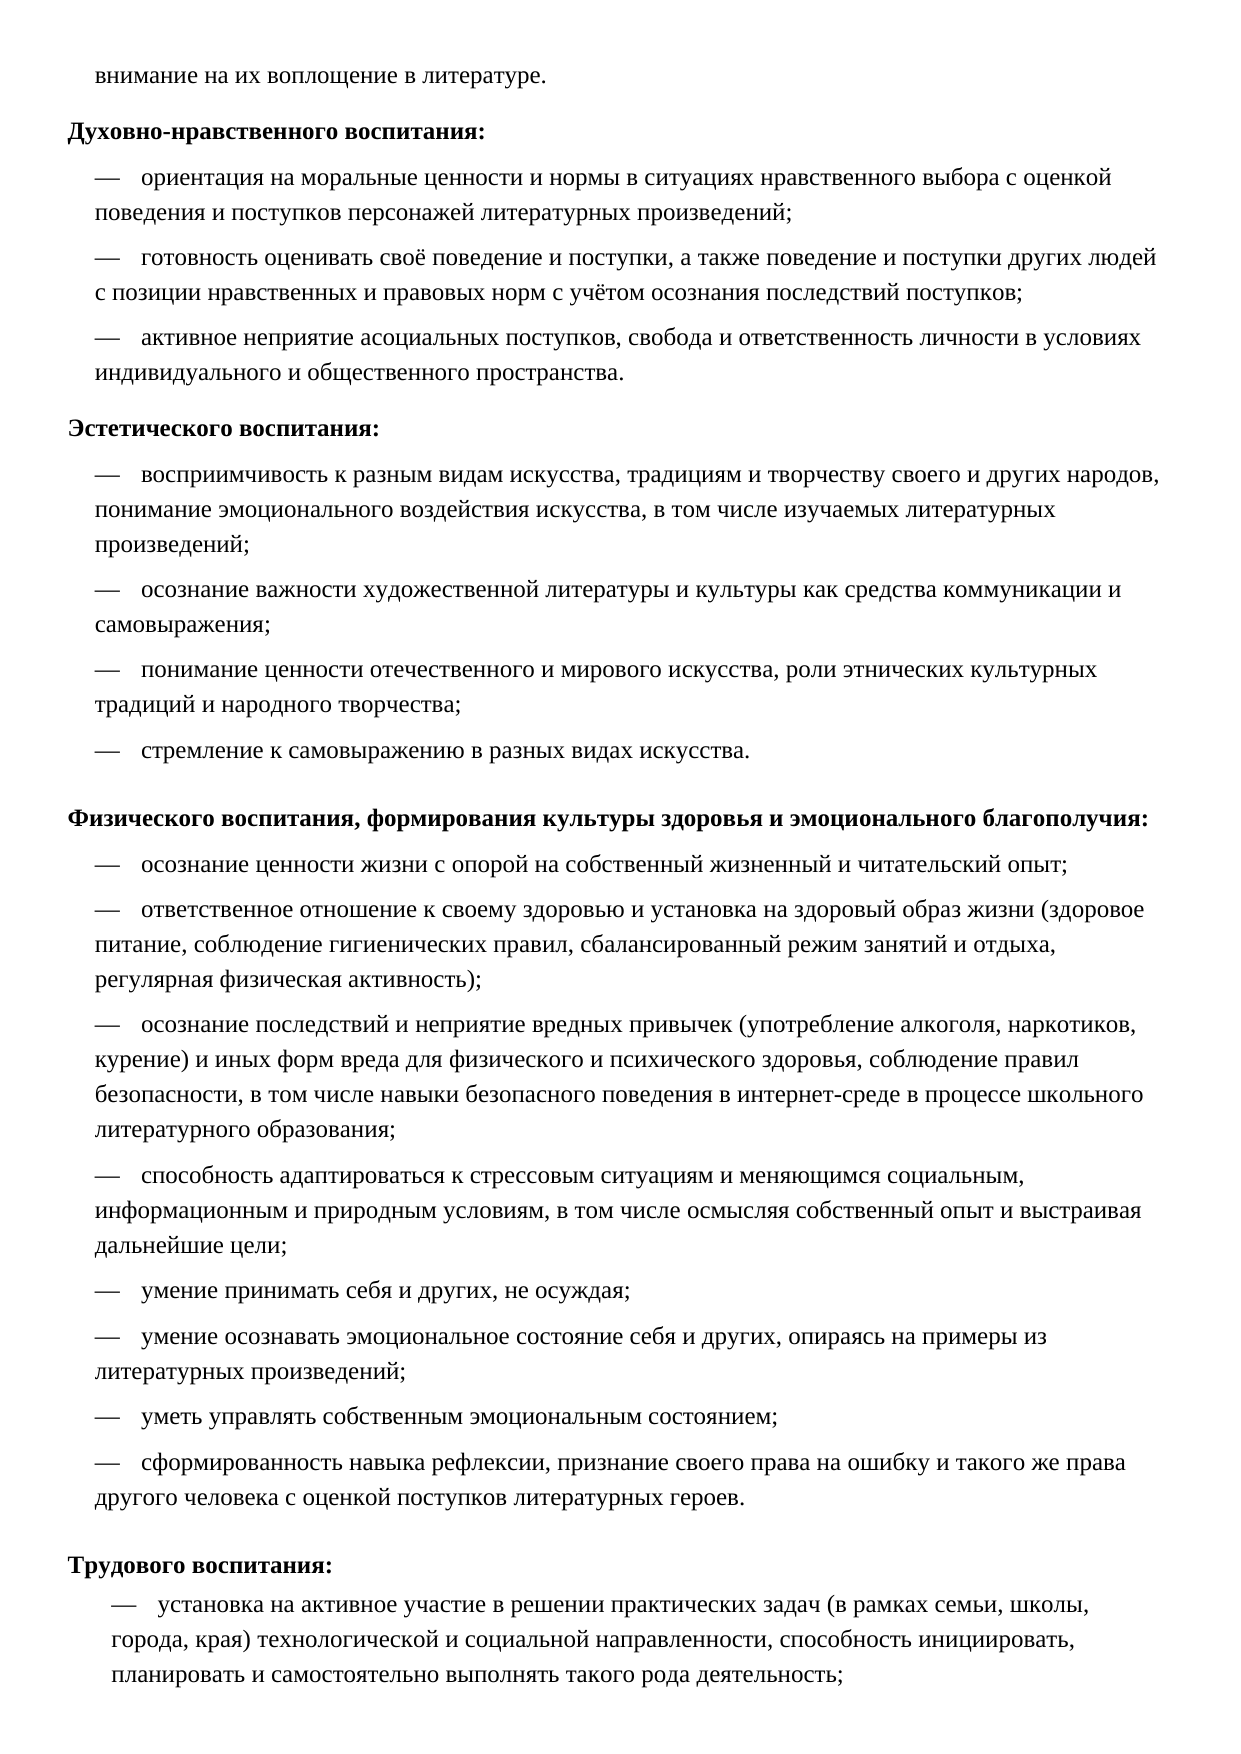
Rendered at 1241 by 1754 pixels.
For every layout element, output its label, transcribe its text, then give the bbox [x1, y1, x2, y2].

list восприимчивость к разным видам искусства, традициям и творчеству своего и других народов, понимание эмоционального воздействия искусства, в том числе изучаемых литературных произведений; [94, 459, 1171, 557]
list активное неприятие асоциальных поступков, свобода и ответственность личности в условиях индивидуального и общественного пространства. [94, 322, 1171, 386]
text Эстетического воспитания: [67, 413, 1171, 442]
list установка на активное участие в решении практических задач (в рамках семьи, школы, города, края) технологической и социальной направленности, способность инициировать, планировать и самостоятельно выполнять такого рода деятельность; [111, 1589, 1171, 1688]
list осознание ценности жизни с опорой на собственный жизненный и читательский опыт; [67, 849, 1171, 877]
list осознание важности художественной литературы и культуры как средства коммуникации и самовыражения; [94, 574, 1171, 638]
list способность адаптироваться к стрессовым ситуациям и меняющимся социальным, информационным и природным условиям, в том числе осмысляя собственный опыт и выстраивая дальнейшие цели; [94, 1160, 1171, 1259]
list уметь управлять собственным эмоциональным состоянием; [94, 1401, 1171, 1430]
list умение осознавать эмоциональное состояние себя и других, опираясь на примеры из литературных произведений; [94, 1321, 1171, 1384]
list умение принимать себя и других, не осуждая; [67, 1275, 1171, 1304]
list осознание последствий и неприятие вредных привычек (употребление алкоголя, наркотиков, курение) и иных форм вреда для физического и психического здоровья, соблюдение правил безопасности, в том числе навыки безопасного поведения в интернет-среде в процессе школьного литературного образования; [94, 1009, 1171, 1143]
list ориентация на моральные ценности и нормы в ситуациях нравственного выбора с оценкой поведения и поступков персонажей литературных произведений; [94, 162, 1171, 225]
list стремление к самовыражению в разных видах искусства. [67, 735, 1171, 764]
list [94, 60, 1171, 89]
list понимание ценности отечественного и мирового искусства, роли этнических культурных традиций и народного творчества; [94, 654, 1171, 718]
text Трудового воспитания: [67, 1550, 1171, 1579]
list готовность оценивать своё поведение и поступки, а также поведение и поступки других людей с позиции нравственных и правовых норм с учётом осознания последствий поступков; [94, 242, 1171, 306]
text Физического воспитания, формирования культуры здоровья и эмоционального благополучия: [67, 803, 1171, 832]
list сформированность навыка рефлексии, признание своего права на ошибку и такого же права другого человека с оценкой поступков литературных героев. [94, 1447, 1171, 1510]
text Духовно-нравственного воспитания: [67, 116, 1171, 145]
list ответственное отношение к своему здоровью и установка на здоровый образ жизни (здоровое питание, соблюдение гигиенических правил, сбалансированный режим занятий и отдыха, регулярная физическая активность); [94, 894, 1171, 993]
